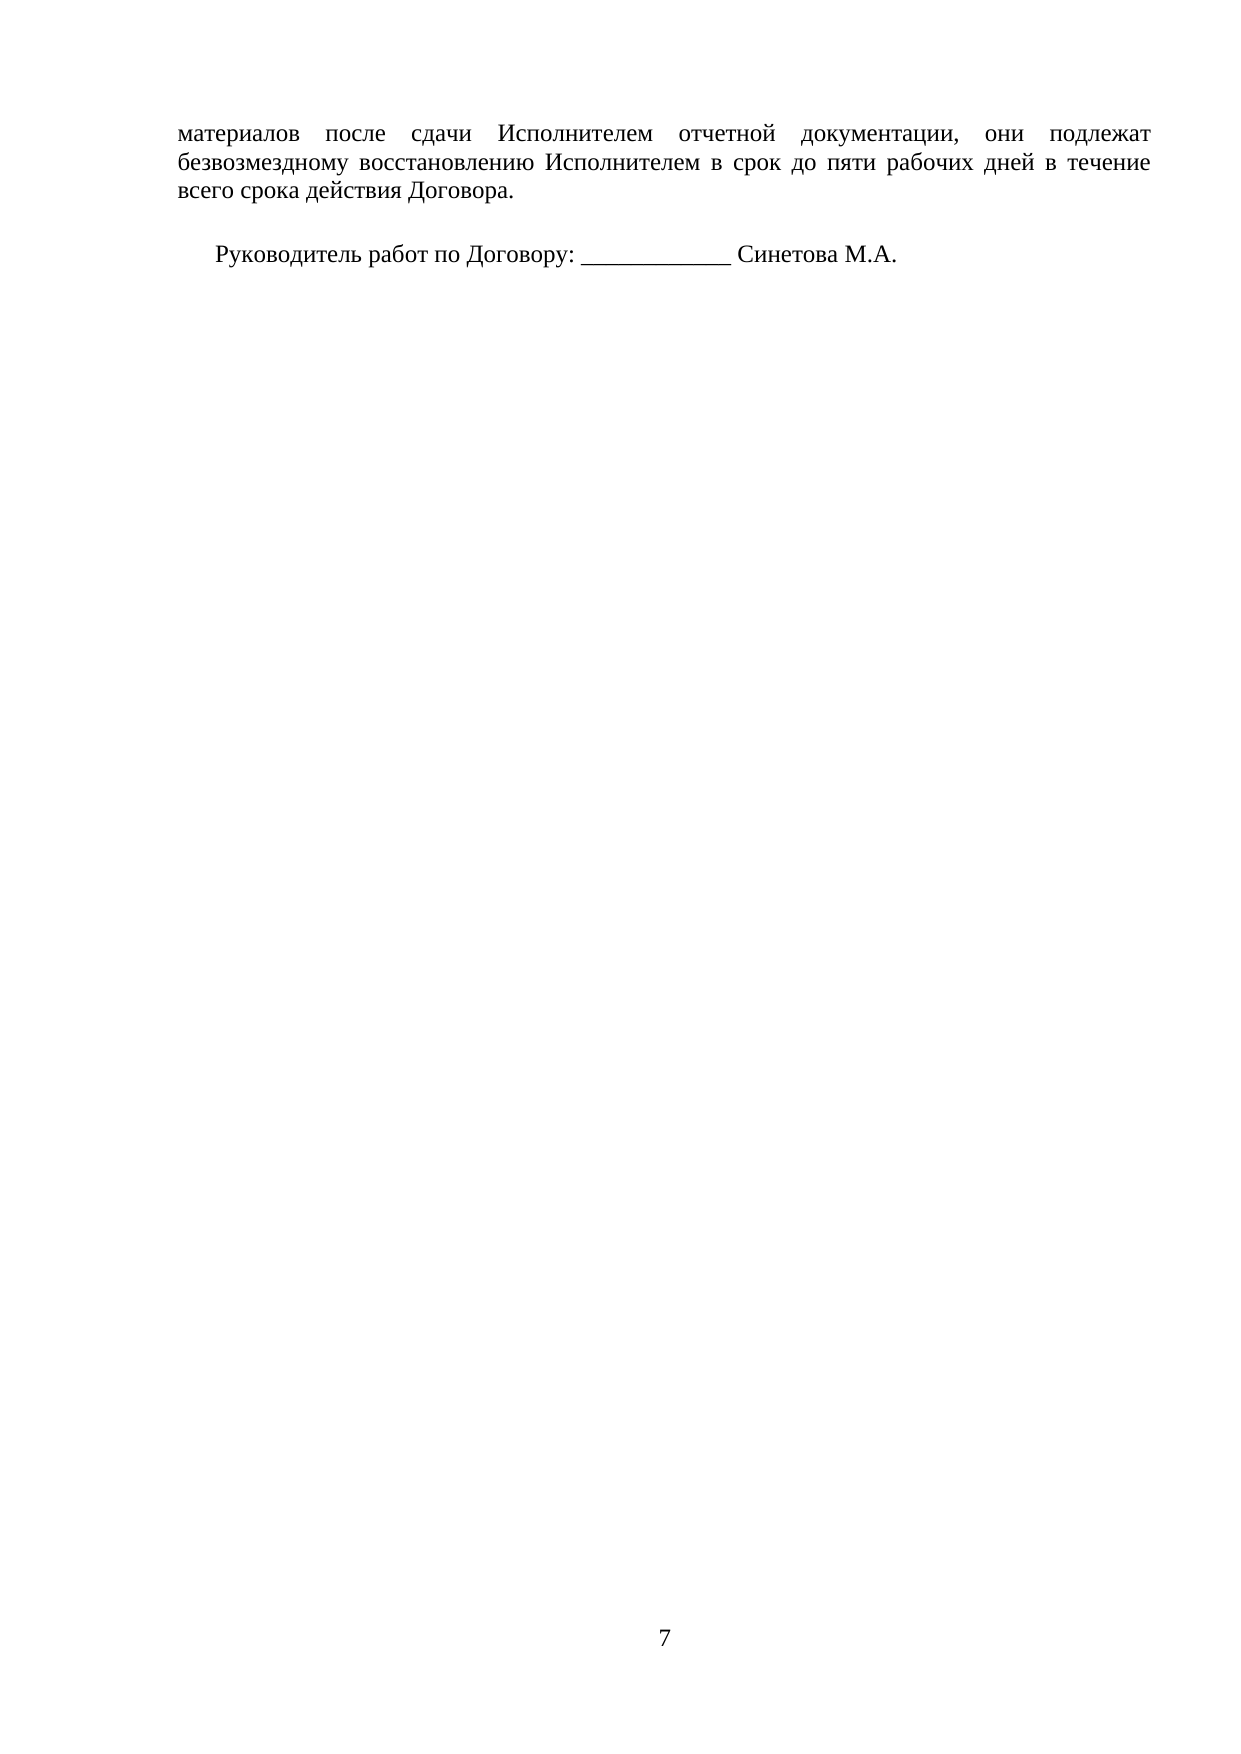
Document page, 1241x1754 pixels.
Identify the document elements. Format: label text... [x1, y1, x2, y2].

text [177, 118, 1152, 204]
list Руководитель работ по Договору: ____________ Синетова М.А. [215, 239, 1152, 268]
